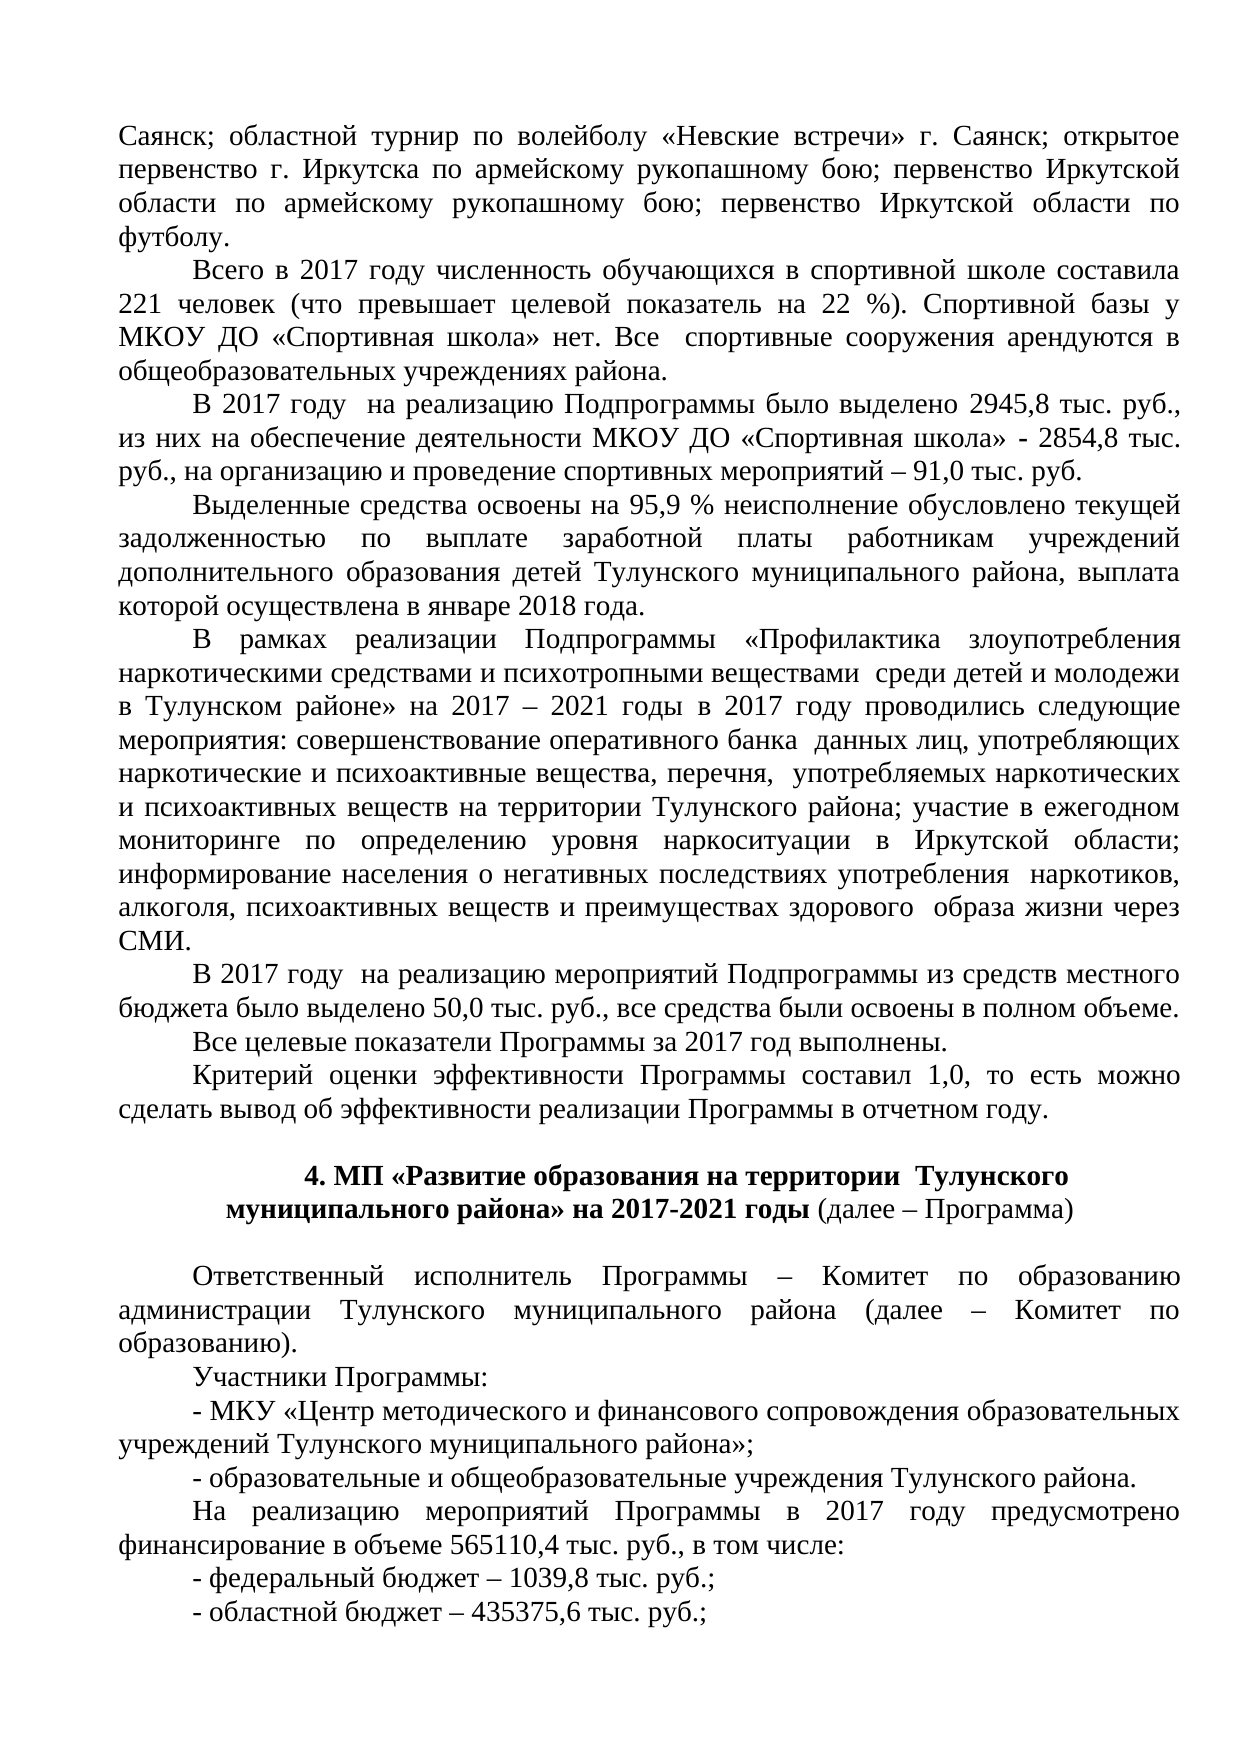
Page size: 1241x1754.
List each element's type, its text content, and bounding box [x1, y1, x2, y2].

text Всего в 2017 году численность обучающихся в спортивной школе составила 221 человек (что превышает целевой показатель на 22 %). Спортивной базы у МКОУ ДО «Спортивная школа» нет. Все спортивные сооружения арендуются в общеобразовательных учреждениях района. [118, 252, 1181, 386]
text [118, 118, 1181, 252]
text В 2017 году на реализацию мероприятий Подпрограммы из средств местного бюджета было выделено 50,0 тыс. руб., все средства были освоены в полном объеме. [118, 957, 1181, 1024]
text В рамках реализации Подпрограммы «Профилактика злоупотребления наркотическими средствами и психотропными веществами среди детей и молодежи в Тулунском районе» на 2017 – 2021 годы в 2017 году проводились следующие мероприятия: совершенствование оперативного банка данных лиц, употребляющих наркотические и психоактивные вещества, перечня, употребляемых наркотических и психоактивных веществ на территории Тулунского района; участие в ежегодном мониторинге по определению уровня наркоситуации в Иркутской области; информирование населения о негативных последствиях употребления наркотиков, алкоголя, психоактивных веществ и преимуществах здорового образа жизни через СМИ. [118, 621, 1181, 957]
text Все целевые показатели Программы за 2017 год выполнены. [118, 1024, 1181, 1057]
text 4. МП «Развитие образования на территории Тулунского муниципального района» на 2017-2021 годы (далее – Программа) [118, 1158, 1181, 1225]
text Критерий оценки эффективности Программы составил 1,0, то есть можно сделать вывод об эффективности реализации Программы в отчетном году. [118, 1057, 1181, 1124]
text На реализацию мероприятий Программы в 2017 году предусмотрено финансирование в объеме 565110,4 тыс. руб., в том числе: [118, 1493, 1181, 1560]
text - федеральный бюджет – 1039,8 тыс. руб.; [118, 1560, 1181, 1594]
text - образовательные и общеобразовательные учреждения Тулунского района. [118, 1460, 1181, 1493]
text - областной бюджет – 435375,6 тыс. руб.; [118, 1594, 1181, 1627]
text В 2017 году на реализацию Подпрограммы было выделено 2945,8 тыс. руб., из них на обеспечение деятельности МКОУ ДО «Спортивная школа» - 2854,8 тыс. руб., на организацию и проведение спортивных мероприятий – 91,0 тыс. руб. [118, 386, 1181, 487]
text Ответственный исполнитель Программы – Комитет по образованию администрации Тулунского муниципального района (далее – Комитет по образованию). [118, 1258, 1181, 1359]
text Участники Программы: [118, 1359, 1181, 1393]
text - МКУ «Центр методического и финансового сопровождения образовательных учреждений Тулунского муниципального района»; [118, 1393, 1181, 1460]
text Выделенные средства освоены на 95,9 % неисполнение обусловлено текущей задолженностью по выплате заработной платы работникам учреждений дополнительного образования детей Тулунского муниципального района, выплата которой осуществлена в январе 2018 года. [118, 487, 1181, 621]
